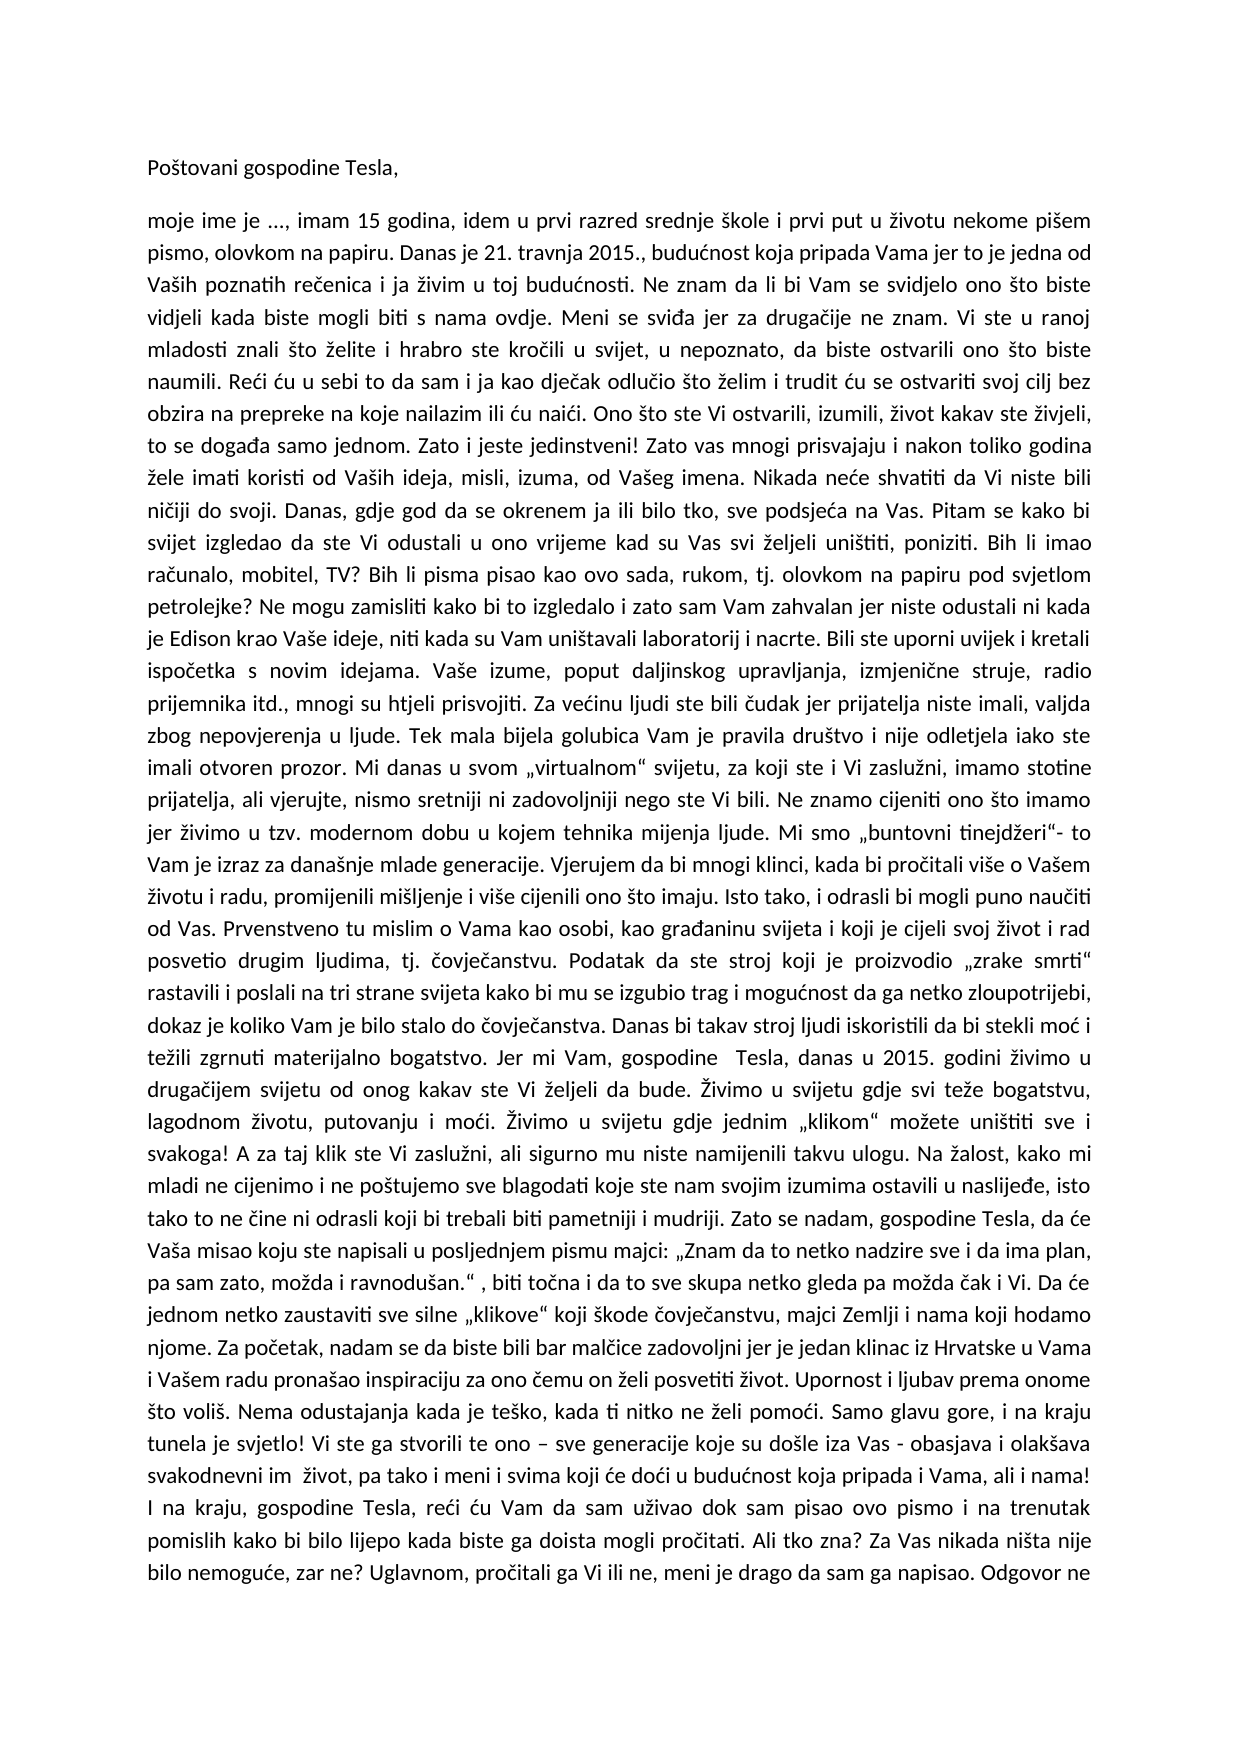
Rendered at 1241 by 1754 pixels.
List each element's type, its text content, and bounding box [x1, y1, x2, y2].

text Poštovani gospodine Tesla, [147, 153, 1093, 181]
